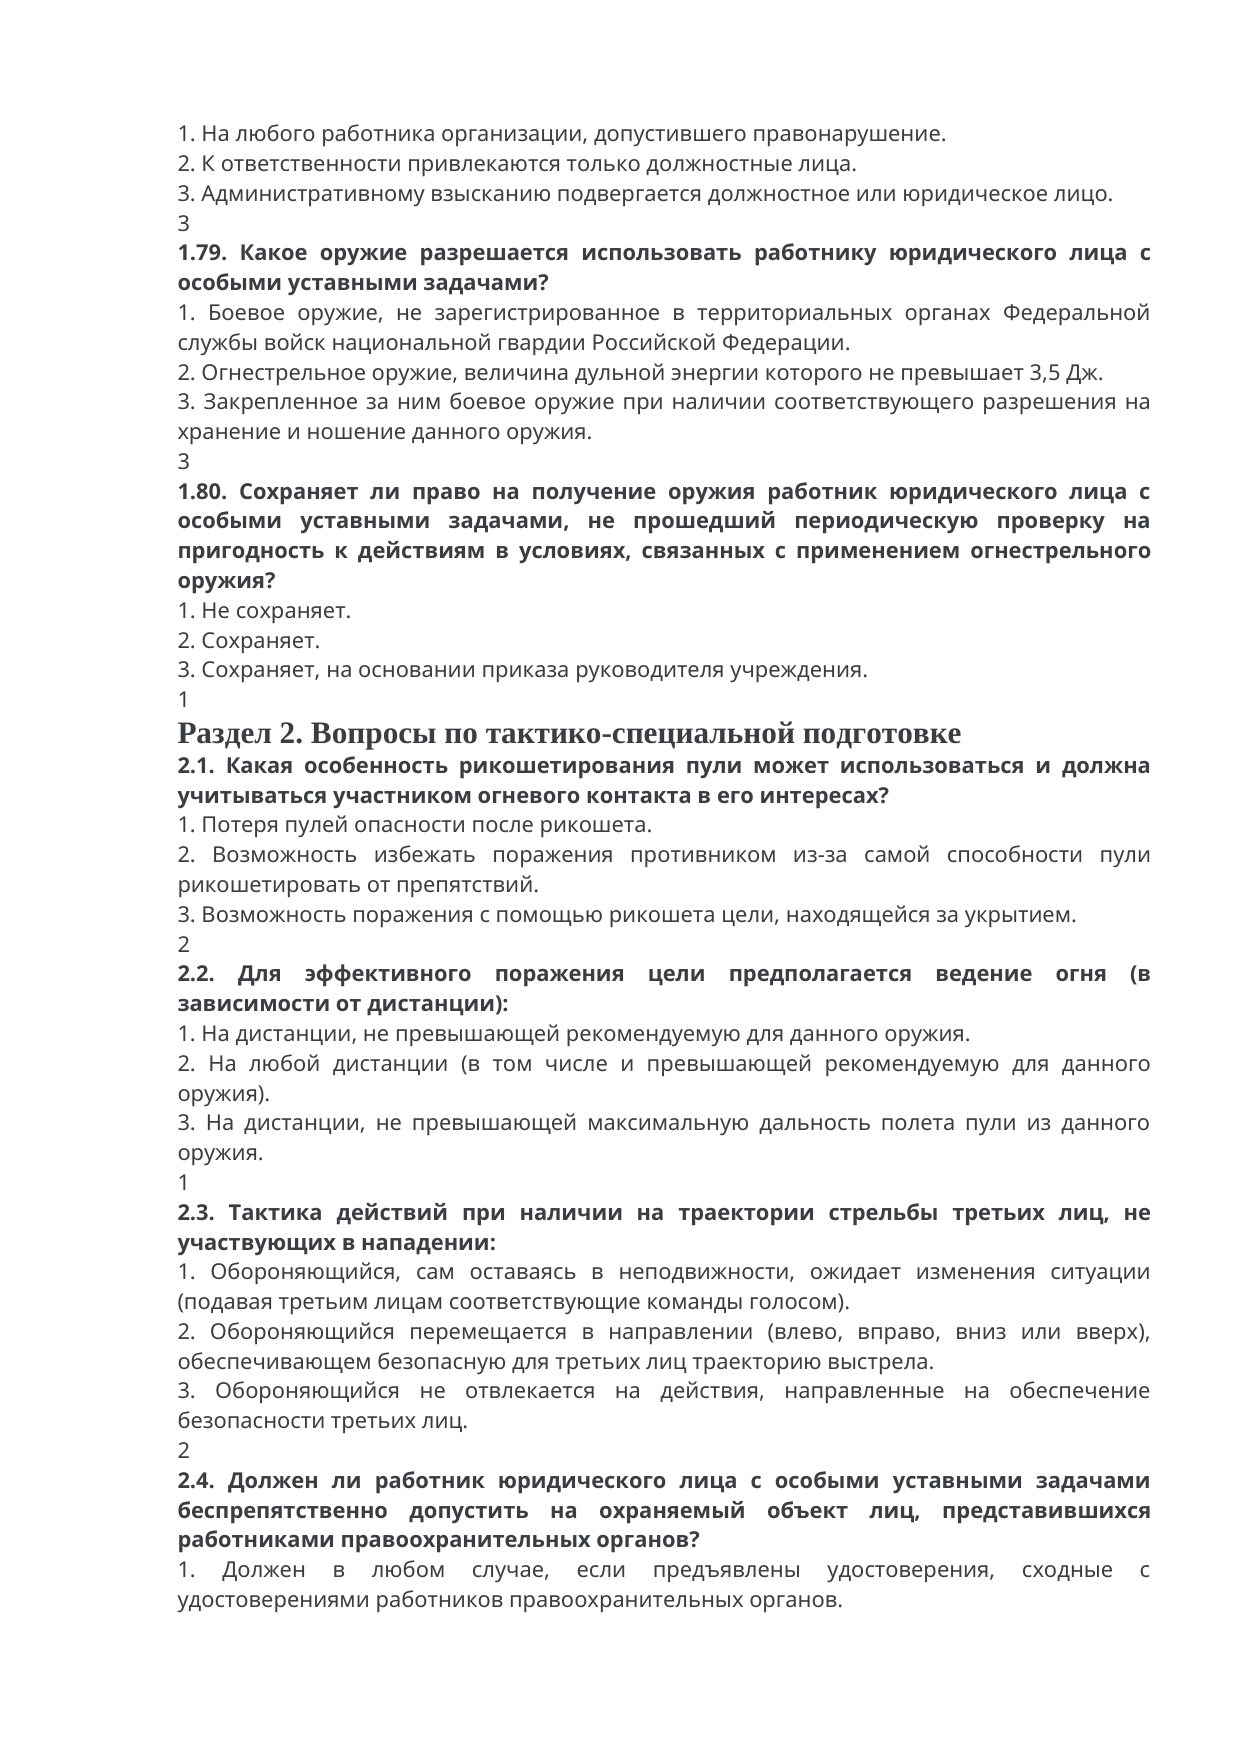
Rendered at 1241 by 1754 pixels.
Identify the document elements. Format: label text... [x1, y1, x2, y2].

text 2. Возможность избежать поражения противником из-за самой способности пули рикошетировать от препятствий. [177, 839, 1152, 899]
text 1.79. Какое оружие разрешается использовать работнику юридического лица с особыми уставными задачами? [177, 237, 1152, 297]
text 1 [177, 1167, 1152, 1197]
text 3. Закрепленное за ним боевое оружие при наличии соответствующего разрешения на хранение и ношение данного оружия. [177, 386, 1152, 446]
text 3. Административному взысканию подвергается должностное или юридическое лицо. [177, 178, 1152, 207]
text 2. Сохраняет. [177, 624, 1152, 654]
text 2.2. Для эффективного поражения цели предполагается ведение огня (в зависимости от дистанции): [177, 958, 1152, 1018]
text 3. На дистанции, не превышающей максимальную дальность полета пули из данного оружия. [177, 1107, 1152, 1167]
text 1. На любого работника организации, допустившего правонарушение. [177, 118, 1152, 148]
text 2. На любой дистанции (в том числе и превышающей рекомендуемую для данного оружия). [177, 1048, 1152, 1107]
text 2 [177, 929, 1152, 958]
text 1. Должен в любом случае, если предъявлены удостоверения, сходные с удостоверениями работников правоохранительных органов. [177, 1554, 1152, 1614]
text Раздел 2. Вопросы по тактико-специальной подготовке [177, 714, 1152, 750]
text 2. Огнестрельное оружие, величина дульной энергии которого не превышает 3,5 Дж. [177, 356, 1152, 386]
text 2.3. Тактика действий при наличии на траектории стрельбы третьих лиц, не участвующих в нападении: [177, 1197, 1152, 1256]
text 3. Сохраняет, на основании приказа руководителя учреждения. [177, 654, 1152, 684]
text 3 [177, 446, 1152, 476]
text 3. Обороняющийся не отвлекается на действия, направленные на обеспечение безопасности третьих лиц. [177, 1376, 1152, 1435]
text 3. Возможность поражения с помощью рикошета цели, находящейся за укрытием. [177, 899, 1152, 929]
text 2 [177, 1435, 1152, 1465]
text 1. На дистанции, не превышающей рекомендуемую для данного оружия. [177, 1018, 1152, 1048]
text 1. Не сохраняет. [177, 595, 1152, 624]
text 2.4. Должен ли работник юридического лица с особыми уставными задачами беспрепятственно допустить на охраняемый объект лиц, представившихся работниками правоохранительных органов? [177, 1465, 1152, 1554]
text 1. Потеря пулей опасности после рикошета. [177, 809, 1152, 839]
text 1. Обороняющийся, сам оставаясь в неподвижности, ожидает изменения ситуации (подавая третьим лицам соответствующие команды голосом). [177, 1256, 1152, 1316]
text 3 [177, 207, 1152, 237]
text 2. К ответственности привлекаются только должностные лица. [177, 148, 1152, 178]
text 1 [177, 684, 1152, 714]
text 2.1. Какая особенность рикошетирования пули может использоваться и должна учитываться участником огневого контакта в его интересах? [177, 750, 1152, 809]
text 2. Обороняющийся перемещается в направлении (влево, вправо, вниз или вверх), обеспечивающем безопасную для третьих лиц траекторию выстрела. [177, 1316, 1152, 1376]
text 1.80. Сохраняет ли право на получение оружия работник юридического лица с особыми уставными задачами, не прошедший периодическую проверку на пригодность к действиям в условиях, связанных с применением огнестрельного оружия? [177, 476, 1152, 595]
text 1. Боевое оружие, не зарегистрированное в территориальных органах Федеральной службы войск национальной гвардии Российской Федерации. [177, 297, 1152, 356]
